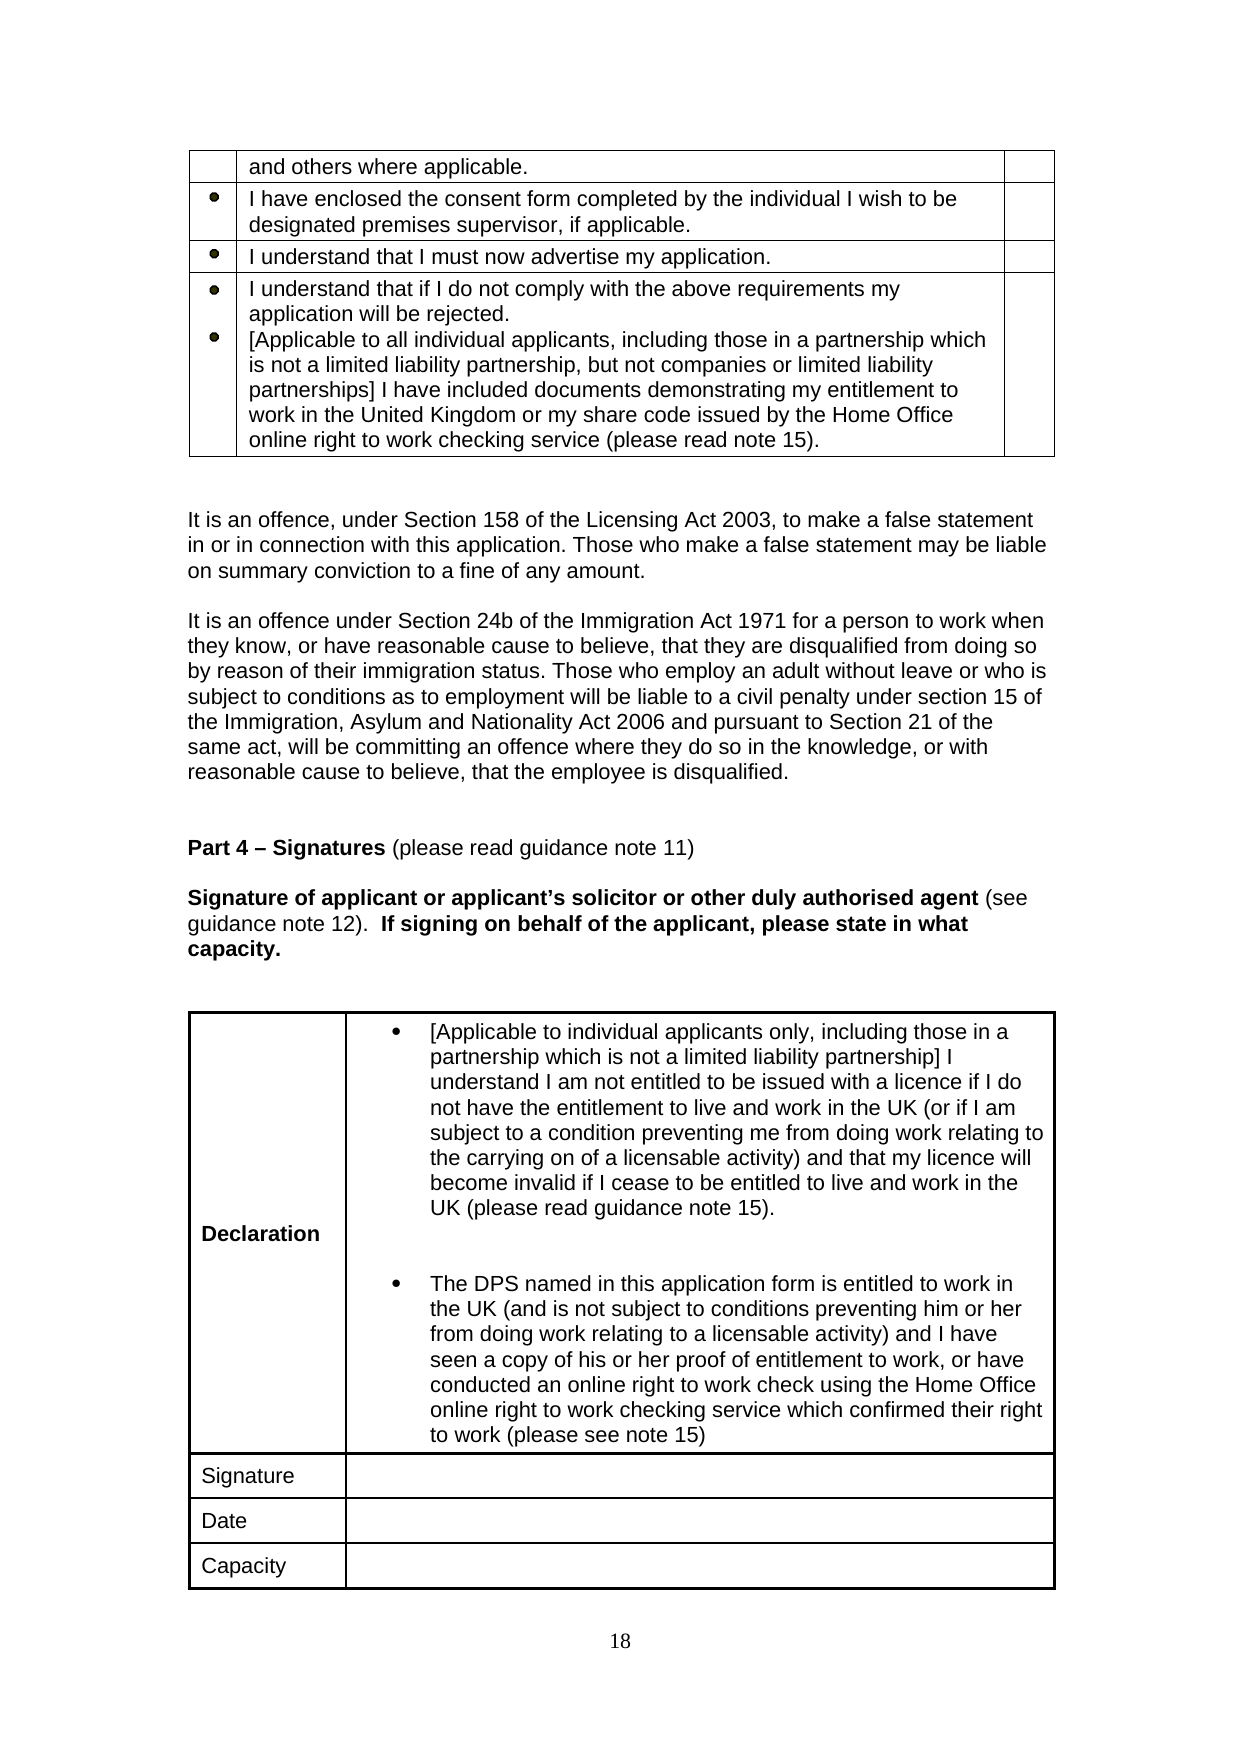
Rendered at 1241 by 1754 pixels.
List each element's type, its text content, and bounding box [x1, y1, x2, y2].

table_cell I understand that I must now advertise my application. [237, 241, 1004, 272]
text It is an offence, under Section 158 of the Licensing Act 2003, to make a false statement in or in connection with this application. Those who make a false statement may be liable on summary conviction to a fine of any amount. [187, 507, 1053, 583]
text Signature of applicant or applicant’s solicitor or other duly authorised agent (see guidance note 12). If signing on behalf of the applicant, please state in what capacity. [187, 885, 1053, 961]
table_cell [1005, 183, 1054, 240]
table_cell [1005, 151, 1054, 182]
table_cell [190, 151, 236, 182]
table_cell [190, 183, 236, 240]
table_header Declaration [191, 1014, 345, 1452]
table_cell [237, 151, 1004, 182]
text Part 4 – Signatures (please read guidance note 11) [187, 835, 1053, 860]
table_cell [347, 1499, 1053, 1542]
table_cell [190, 273, 236, 456]
table_cell [1005, 273, 1054, 456]
table_cell [347, 1455, 1053, 1497]
table_cell I have enclosed the consent form completed by the individual I wish to be designated premises supervisor, if applicable. [237, 183, 1004, 240]
table_cell Date [191, 1499, 345, 1542]
table_cell [1005, 241, 1054, 272]
table_header [Applicable to individual applicants only, including those in a partnership which is not a limited liability partnership] I understand I am not entitled to be issued with a licence if I do not have the entitlement to live and work in the UK (or if I am subject to a condition preventing me from doing work relating to the carrying on of a licensable activity) and that my licence will become invalid if I cease to be entitled to live and work in the UK (please read guidance note 15). The DPS named in this application form is entitled to work in the UK (and is not subject to conditions preventing him or her from doing work relating to a licensable activity) and I have seen a copy of his or her proof of entitlement to work, or have conducted an online right to work check using the Home Office online right to work checking service which confirmed their right to work (please see note 15) [347, 1014, 1053, 1452]
table_cell [190, 241, 236, 272]
table_cell Capacity [191, 1544, 345, 1587]
text It is an offence under Section 24b of the Immigration Act 1971 for a person to work when they know, or have reasonable cause to believe, that they are disqualified from doing so by reason of their immigration status. Those who employ an adult without leave or who is subject to conditions as to employment will be liable to a civil penalty under section 15 of the Immigration, Asylum and Nationality Act 2006 and pursuant to Section 21 of the same act, will be committing an offence where they do so in the knowledge, or with reasonable cause to believe, that the employee is disqualified. [187, 608, 1053, 784]
table_cell Signature [191, 1455, 345, 1497]
table_cell [347, 1544, 1053, 1587]
table_cell I understand that if I do not comply with the above requirements my application will be rejected. [Applicable to all individual applicants, including those in a partnership which is not a limited liability partnership, but not companies or limited liability partnerships] I have included documents demonstrating my entitlement to work in the United Kingdom or my share code issued by the Home Office online right to work checking service (please read note 15). [237, 273, 1004, 456]
